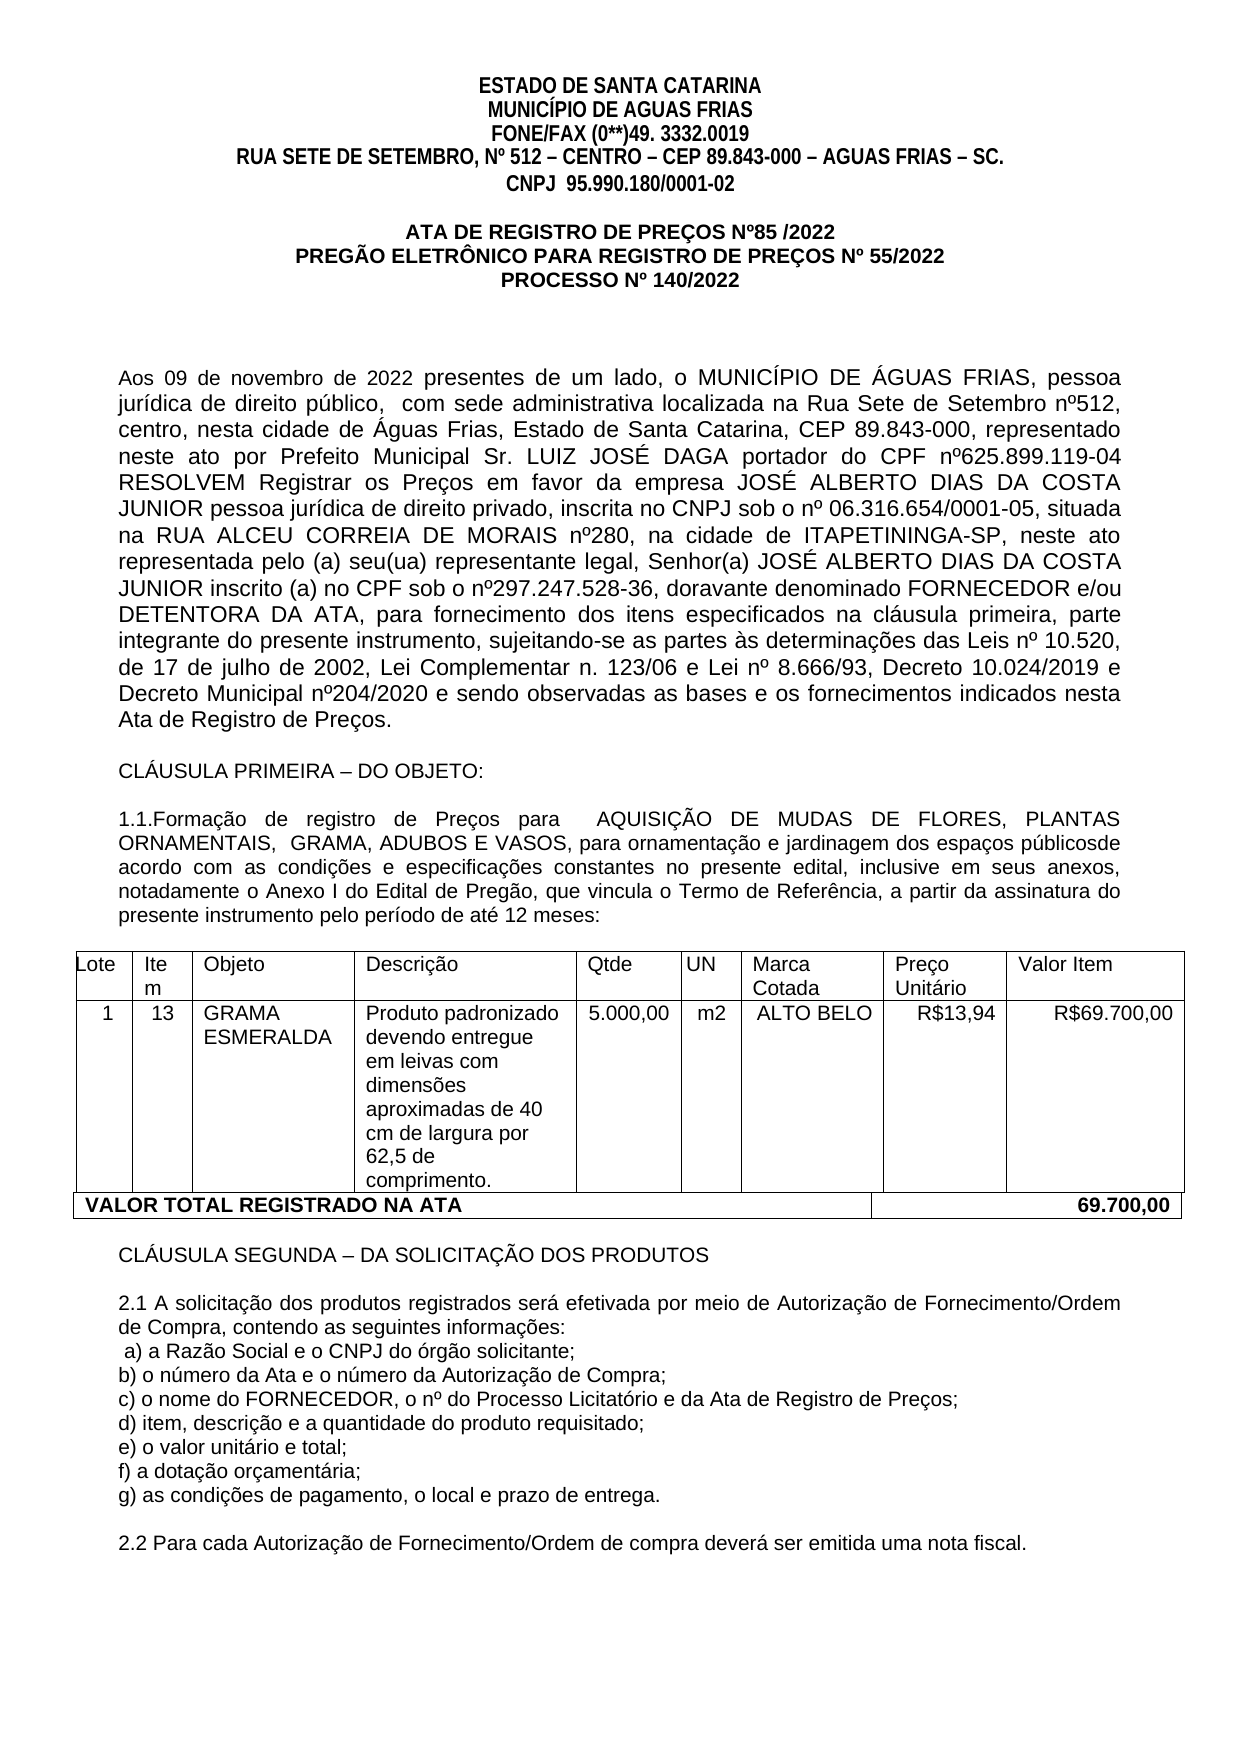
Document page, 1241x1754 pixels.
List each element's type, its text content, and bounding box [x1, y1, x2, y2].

table_header Item [133, 952, 192, 999]
table_header Objeto [193, 952, 354, 999]
text d) item, descrição e a quantidade do produto requisitado; [118, 1411, 1122, 1435]
text 2.2 Para cada Autorização de Fornecimento/Ordem de compra deverá ser emitida uma nota fiscal. [118, 1531, 1122, 1555]
text a) a Razão Social e o CNPJ do órgão solicitante; [118, 1339, 1122, 1363]
table_header Marca Cotada [742, 952, 883, 999]
table_cell m2 [682, 1001, 741, 1192]
text CLÁUSULA PRIMEIRA – DO OBJETO: [118, 759, 1122, 783]
table_header Valor Item [1007, 952, 1184, 999]
text b) o número da Ata e o número da Autorização de Compra; [118, 1363, 1122, 1387]
text CLÁUSULA SEGUNDA – DA SOLICITAÇÃO DOS PRODUTOS [118, 1243, 1122, 1267]
table_cell Produto padronizado devendo entregue em leivas com dimensões aproximadas de 40 cm de largura por 62,5 de comprimento. [355, 1001, 576, 1192]
table_header Lote [77, 952, 132, 999]
table_header Qtde [577, 952, 681, 999]
table_header Descrição [355, 952, 576, 999]
text e) o valor unitário e total; [118, 1435, 1122, 1459]
table_cell R$69.700,00 [1007, 1001, 1184, 1192]
subtitle PREGÃO ELETRÔNICO PARA REGISTRO DE PREÇOS Nº 55/2022 [118, 244, 1122, 268]
table_cell ALTO BELO [742, 1001, 883, 1192]
text PROCESSO Nº 140/2022 [118, 268, 1122, 292]
table_cell 1 [77, 1001, 132, 1192]
text ATA DE REGISTRO DE PREÇOS Nº85 /2022 [118, 220, 1122, 244]
table_cell GRAMA ESMERALDA [193, 1001, 354, 1192]
table_cell 13 [133, 1001, 192, 1192]
text c) o nome do FORNECEDOR, o nº do Processo Licitatório e da Ata de Registro de Preços; [118, 1387, 1122, 1411]
text g) as condições de pagamento, o local e prazo de entrega. [118, 1483, 1122, 1507]
table_cell 69.700,00 [872, 1193, 1181, 1218]
table_cell 5.000,00 [577, 1001, 681, 1192]
table_header UN [682, 952, 741, 999]
table_header Preço Unitário [884, 952, 1006, 999]
text Aos 09 de novembro de 2022 presentes de um lado, o MUNICÍPIO DE ÁGUAS FRIAS, pessoa jurídica de direito público, com sede administrativa localizada na Rua Sete de Setembro nº512, centro, nesta cidade de Águas Frias, Estado de Santa Catarina, CEP 89.843-000, representado neste ato por Prefeito Municipal Sr. LUIZ JOSÉ DAGA portador do CPF nº625.899.119-04 RESOLVEM Registrar os Preços em favor da empresa JOSÉ ALBERTO DIAS DA COSTA JUNIOR pessoa jurídica de direito privado, inscrita no CNPJ sob o nº 06.316.654/0001-05, situada na RUA ALCEU CORREIA DE MORAIS nº280, na cidade de ITAPETININGA-SP, neste ato representada pelo (a) seu(ua) representante legal, Senhor(a) JOSÉ ALBERTO DIAS DA COSTA JUNIOR inscrito (a) no CPF sob o nº297.247.528-36, doravante denominado FORNECEDOR e/ou DETENTORA DA ATA, para fornecimento dos itens especificados na cláusula primeira, parte integrante do presente instrumento, sujeitando-se as partes às determinações das Leis nº 10.520, de 17 de julho de 2002, Lei Complementar n. 123/06 e Lei nº 8.666/93, Decreto 10.024/2019 e Decreto Municipal nº204/2020 e sendo observadas as bases e os fornecimentos indicados nesta Ata de Registro de Preços. [118, 364, 1122, 733]
table_cell VALOR TOTAL REGISTRADO NA ATA [74, 1193, 871, 1218]
text 1.1.Formação de registro de Preços para AQUISIÇÃO DE MUDAS DE FLORES, PLANTAS ORNAMENTAIS, GRAMA, ADUBOS E VASOS, para ornamentação e jardinagem dos espaços públicosde acordo com as condições e especificações constantes no presente edital, inclusive em seus anexos, notadamente o Anexo I do Edital de Pregão, que vincula o Termo de Referência, a partir da assinatura do presente instrumento pelo período de até 12 meses: [118, 807, 1122, 927]
text 2.1 A solicitação dos produtos registrados será efetivada por meio de Autorização de Fornecimento/Ordem de Compra, contendo as seguintes informações: [118, 1291, 1122, 1339]
table_cell R$13,94 [884, 1001, 1006, 1192]
text f) a dotação orçamentária; [118, 1459, 1122, 1483]
